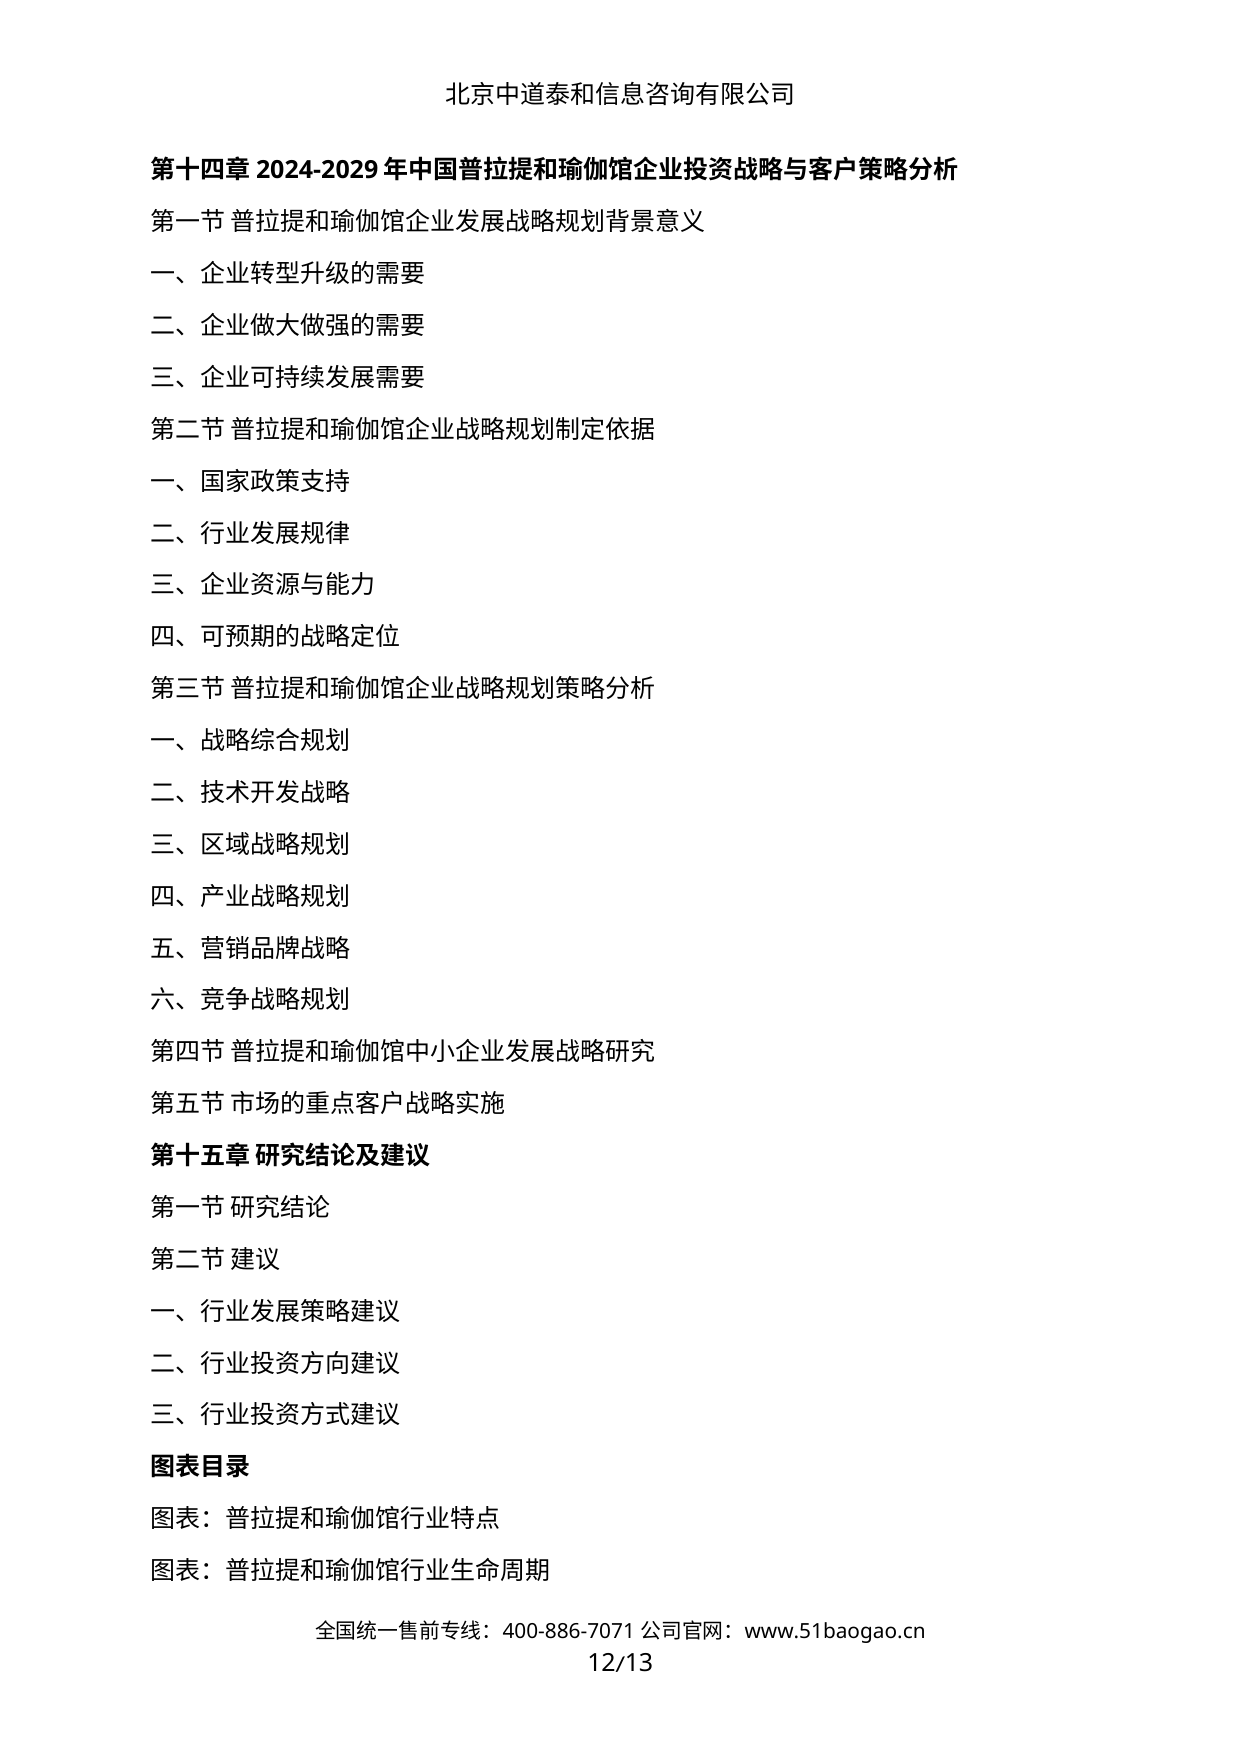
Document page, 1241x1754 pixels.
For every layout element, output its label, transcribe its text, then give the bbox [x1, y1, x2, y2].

text 二、技术开发战略 [150, 772, 1090, 809]
text 第一节 研究结论 [150, 1187, 1090, 1224]
text 图表目录 [150, 1447, 1090, 1483]
text 第五节 市场的重点客户战略实施 [150, 1084, 1090, 1120]
text 一、国家政策支持 [150, 461, 1090, 497]
text 四、产业战略规划 [150, 876, 1090, 912]
text 一、企业转型升级的需要 [150, 254, 1090, 290]
text 四、可预期的战略定位 [150, 617, 1090, 653]
text 三、区域战略规划 [150, 824, 1090, 861]
text 五、营销品牌战略 [150, 928, 1090, 964]
text 三、行业投资方式建议 [150, 1395, 1090, 1431]
text 第四节 普拉提和瑜伽馆中小企业发展战略研究 [150, 1032, 1090, 1068]
text 六、竞争战略规划 [150, 980, 1090, 1016]
text 第十四章 2024-2029年中国普拉提和瑜伽馆企业投资战略与客户策略分析 [150, 150, 1090, 186]
text 二、行业投资方向建议 [150, 1343, 1090, 1379]
text 一、战略综合规划 [150, 721, 1090, 757]
text 一、行业发展策略建议 [150, 1291, 1090, 1327]
text 第二节 建议 [150, 1239, 1090, 1276]
text 三、企业可持续发展需要 [150, 357, 1090, 394]
text 二、行业发展规律 [150, 513, 1090, 549]
text 第一节 普拉提和瑜伽馆企业发展战略规划背景意义 [150, 202, 1090, 238]
text 第十五章 研究结论及建议 [150, 1136, 1090, 1172]
text 第三节 普拉提和瑜伽馆企业战略规划策略分析 [150, 669, 1090, 705]
text 二、企业做大做强的需要 [150, 306, 1090, 342]
text 图表：普拉提和瑜伽馆行业特点 [150, 1499, 1090, 1535]
text 第二节 普拉提和瑜伽馆企业战略规划制定依据 [150, 409, 1090, 446]
text 图表：普拉提和瑜伽馆行业生命周期 [150, 1551, 1090, 1587]
text 三、企业资源与能力 [150, 565, 1090, 601]
